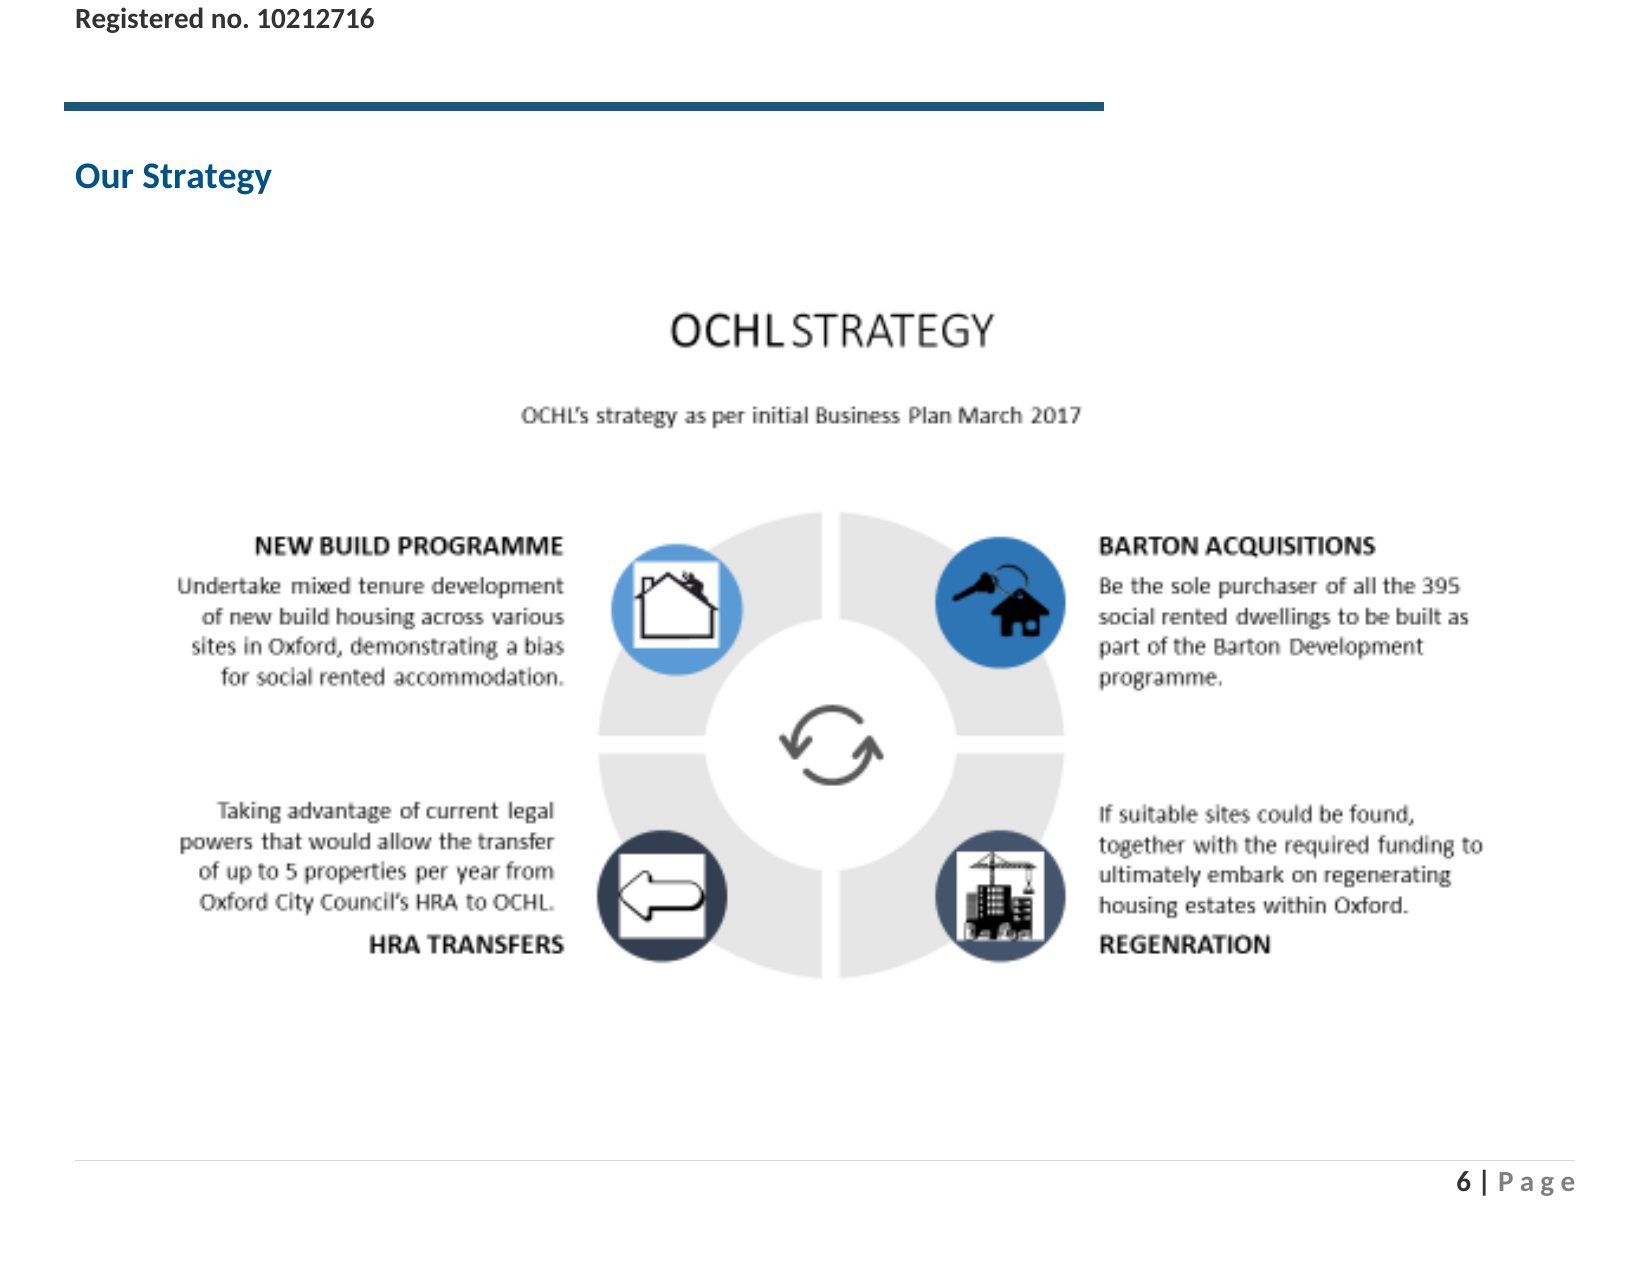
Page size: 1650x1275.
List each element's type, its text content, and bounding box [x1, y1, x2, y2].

picture [75, 263, 1589, 1115]
subtitle Our Strategy [75, 152, 1575, 198]
